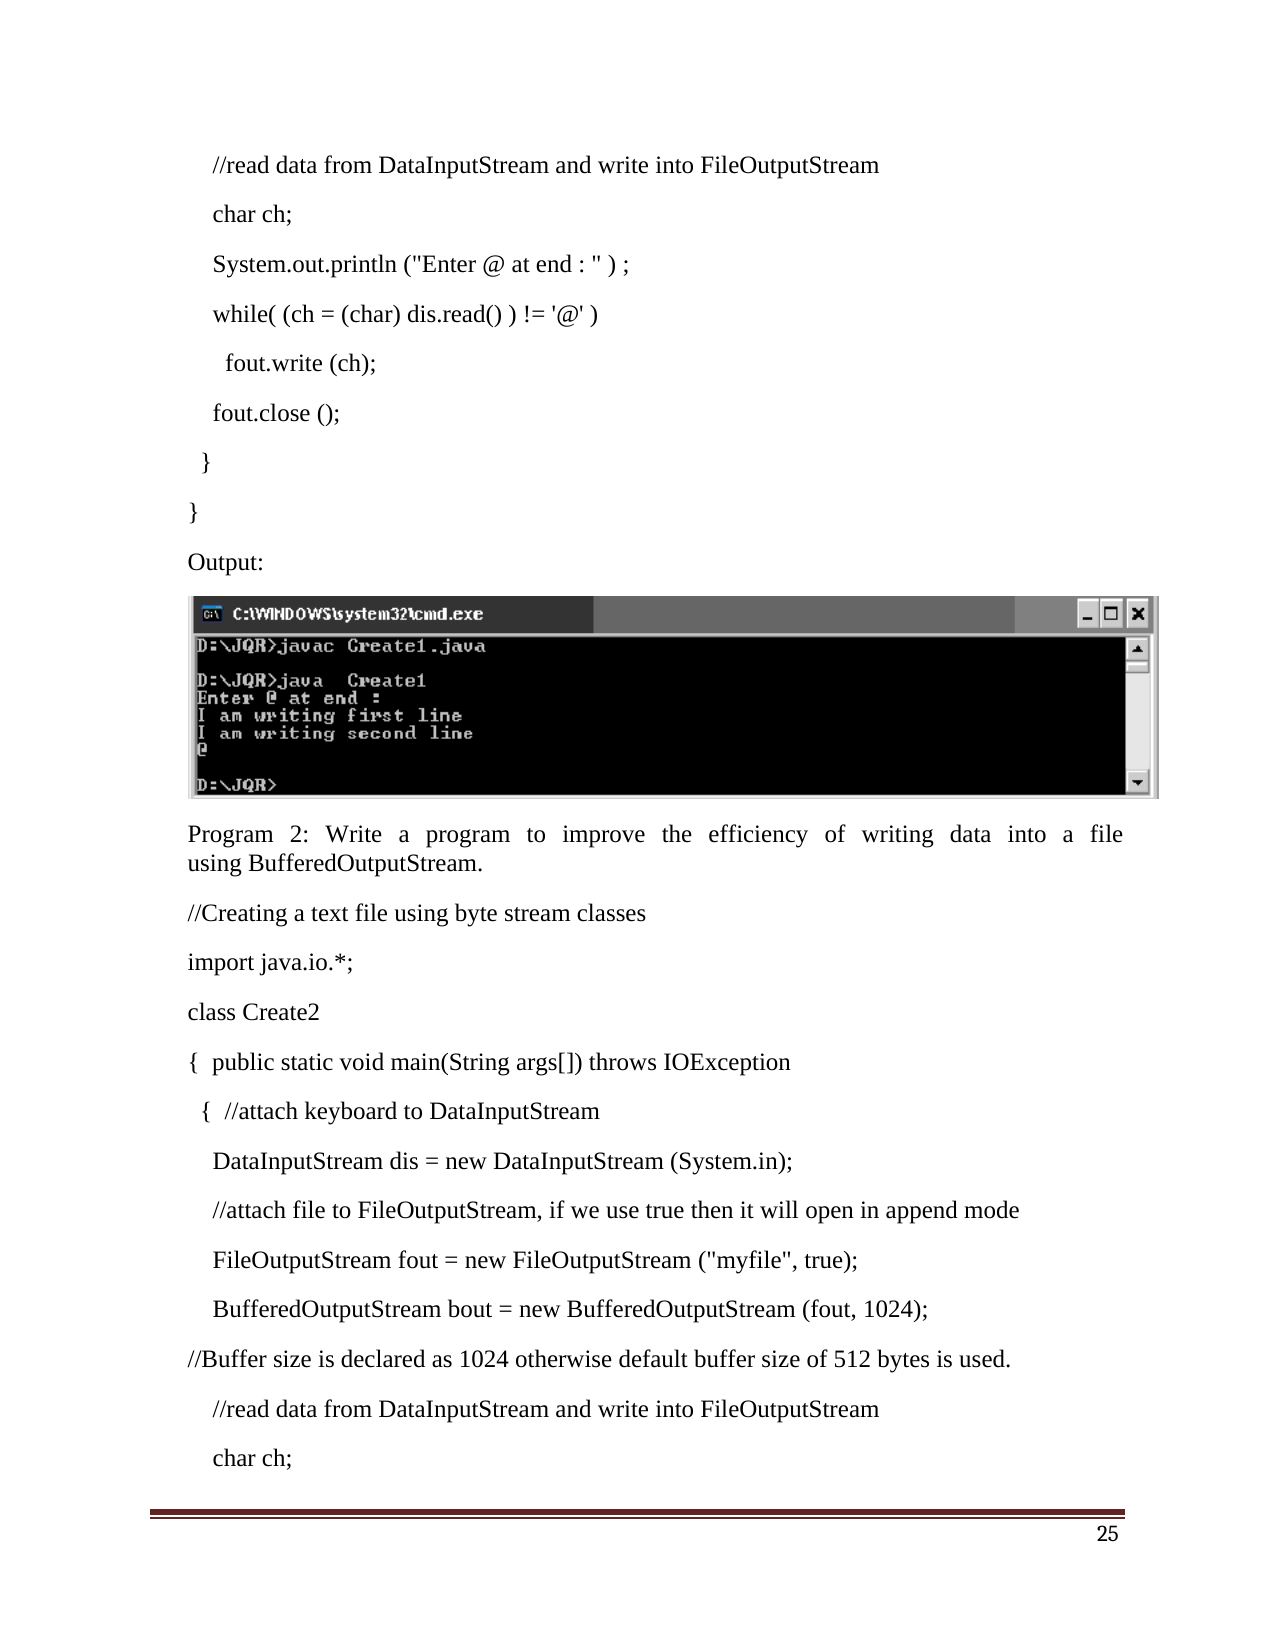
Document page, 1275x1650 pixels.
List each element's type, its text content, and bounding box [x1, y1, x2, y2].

text import java.io.*; [187, 947, 1125, 976]
picture [187, 596, 1163, 799]
text //attach file to FileOutputStream, if we use true then it will open in append mode [187, 1195, 1125, 1224]
text BufferedOutputStream bout = new BufferedOutputStream (fout, 1024); [187, 1294, 1125, 1323]
text } [187, 497, 1125, 526]
text //read data from DataInputStream and write into FileOutputStream [187, 1394, 1125, 1422]
text fout.close (); [187, 398, 1125, 427]
text DataInputStream dis = new DataInputStream (System.in); [187, 1146, 1125, 1174]
text FileOutputStream fout = new FileOutputStream ("myfile", true); [187, 1245, 1125, 1274]
text { public static void main(String args[]) throws IOException [187, 1047, 1125, 1075]
text { //attach keyboard to DataInputStream [187, 1096, 1125, 1125]
text class Create2 [187, 997, 1125, 1026]
text } [187, 447, 1125, 476]
text while( (ch = (char) dis.read() ) != '@' ) [187, 299, 1125, 327]
text Program 2: Write a program to improve the efficiency of writing data into a file using BufferedOutputStream. [187, 819, 1125, 877]
text char ch; [187, 1443, 1125, 1472]
text //Creating a text file using byte stream classes [187, 898, 1125, 927]
text //Buffer size is declared as 1024 otherwise default buffer size of 512 bytes is used. [187, 1344, 1125, 1373]
text fout.write (ch); [187, 348, 1125, 377]
text Output: [187, 547, 1125, 575]
text System.out.println ("Enter @ at end : " ) ; [187, 249, 1125, 278]
text char ch; [187, 199, 1125, 228]
text //read data from DataInputStream and write into FileOutputStream [187, 150, 1125, 179]
